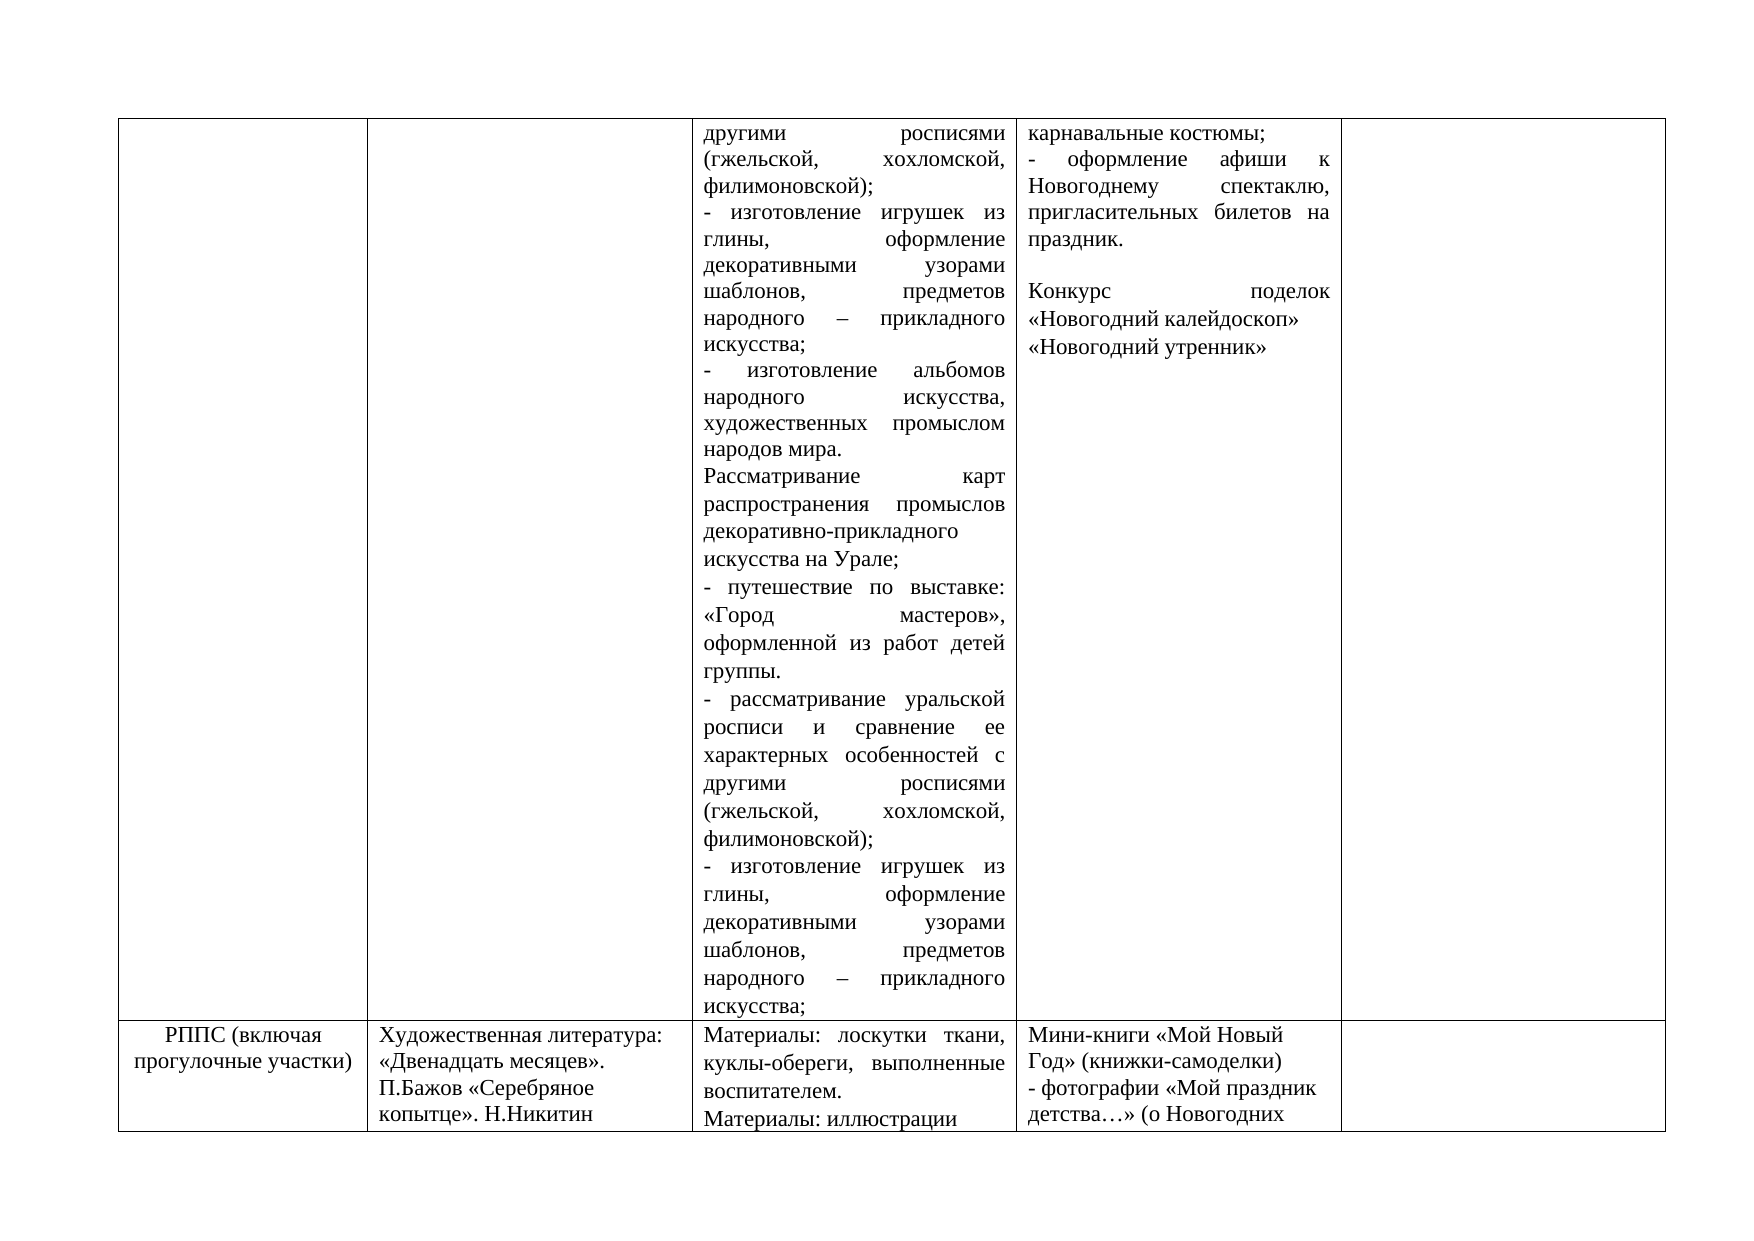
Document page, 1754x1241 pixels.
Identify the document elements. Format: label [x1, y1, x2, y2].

table_cell [1342, 1021, 1665, 1131]
table_cell [693, 119, 1016, 1020]
table_cell [119, 1021, 367, 1131]
table_cell [693, 1021, 1016, 1131]
table_cell [368, 1021, 692, 1131]
table_cell [1017, 1021, 1341, 1131]
table_cell [1017, 119, 1341, 1020]
table_cell [1342, 119, 1665, 1020]
table_cell [368, 119, 692, 1020]
table_cell [119, 119, 367, 1020]
